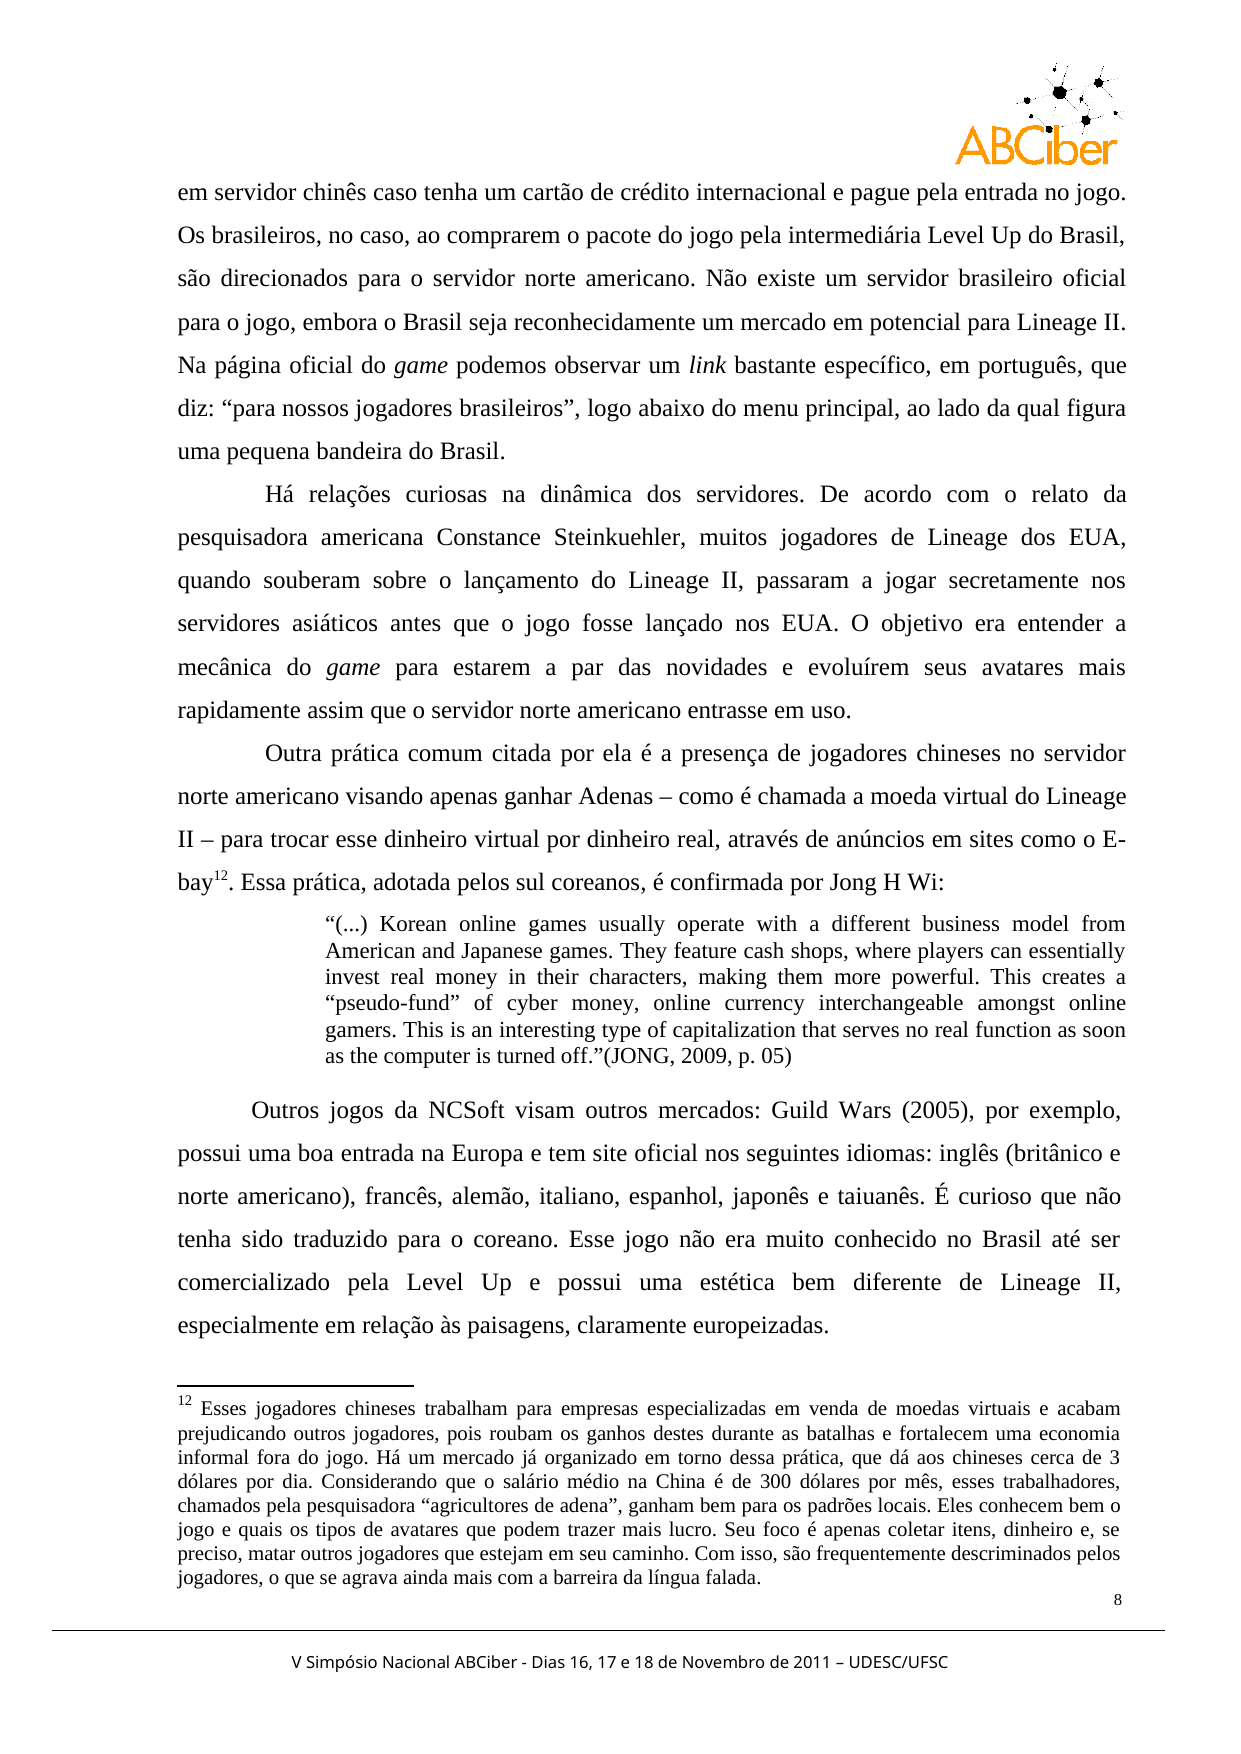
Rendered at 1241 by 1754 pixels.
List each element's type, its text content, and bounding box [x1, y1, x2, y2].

text Há relações curiosas na dinâmica dos servidores. De acordo com o relato da pesquisadora americana Constance Steinkuehler, muitos jogadores de Lineage dos EUA, quando souberam sobre o lançamento do Lineage II, passaram a jogar secretamente nos servidores asiáticos antes que o jogo fosse lançado nos EUA. O objetivo era entender a mecânica do game para estarem a par das novidades e evoluírem seus avatares mais rapidamente assim que o servidor norte americano entrasse em uso. [177, 479, 1127, 723]
text “(...) Korean online games usually operate with a different business model from American and Japanese games. They feature cash shops, where players can essentially invest real money in their characters, making them more powerful. This creates a “pseudo-fund” of cyber money, online currency interchangeable amongst online gamers. This is an interesting type of capitalization that serves no real function as soon as the computer is turned off.”(JONG, 2009, p. 05) [325, 910, 1127, 1068]
picture [943, 63, 1131, 169]
text Outros jogos da NCSoft visam outros mercados: Guild Wars (2005), por exemplo, possui uma boa entrada na Europa e tem site oficial nos seguintes idiomas: inglês (britânico e norte americano), francês, alemão, italiano, espanhol, japonês e taiuanês. É curioso que não tenha sido traduzido para o coreano. Esse jogo não era muito conhecido no Brasil até ser comercializado pela Level Up e possui uma estética bem diferente de Lineage II, especialmente em relação às paisagens, claramente europeizadas. [177, 1095, 1122, 1339]
text Outra prática comum citada por ela é a presença de jogadores chineses no servidor norte americano visando apenas ganhar Adenas – como é chamada a moeda virtual do Lineage II – para trocar esse dinheiro virtual por dinheiro real, através de anúncios em sites como o E-bay. Essa prática, adotada pelos sul coreanos, é confirmada por Jong H Wi: [177, 738, 1127, 896]
